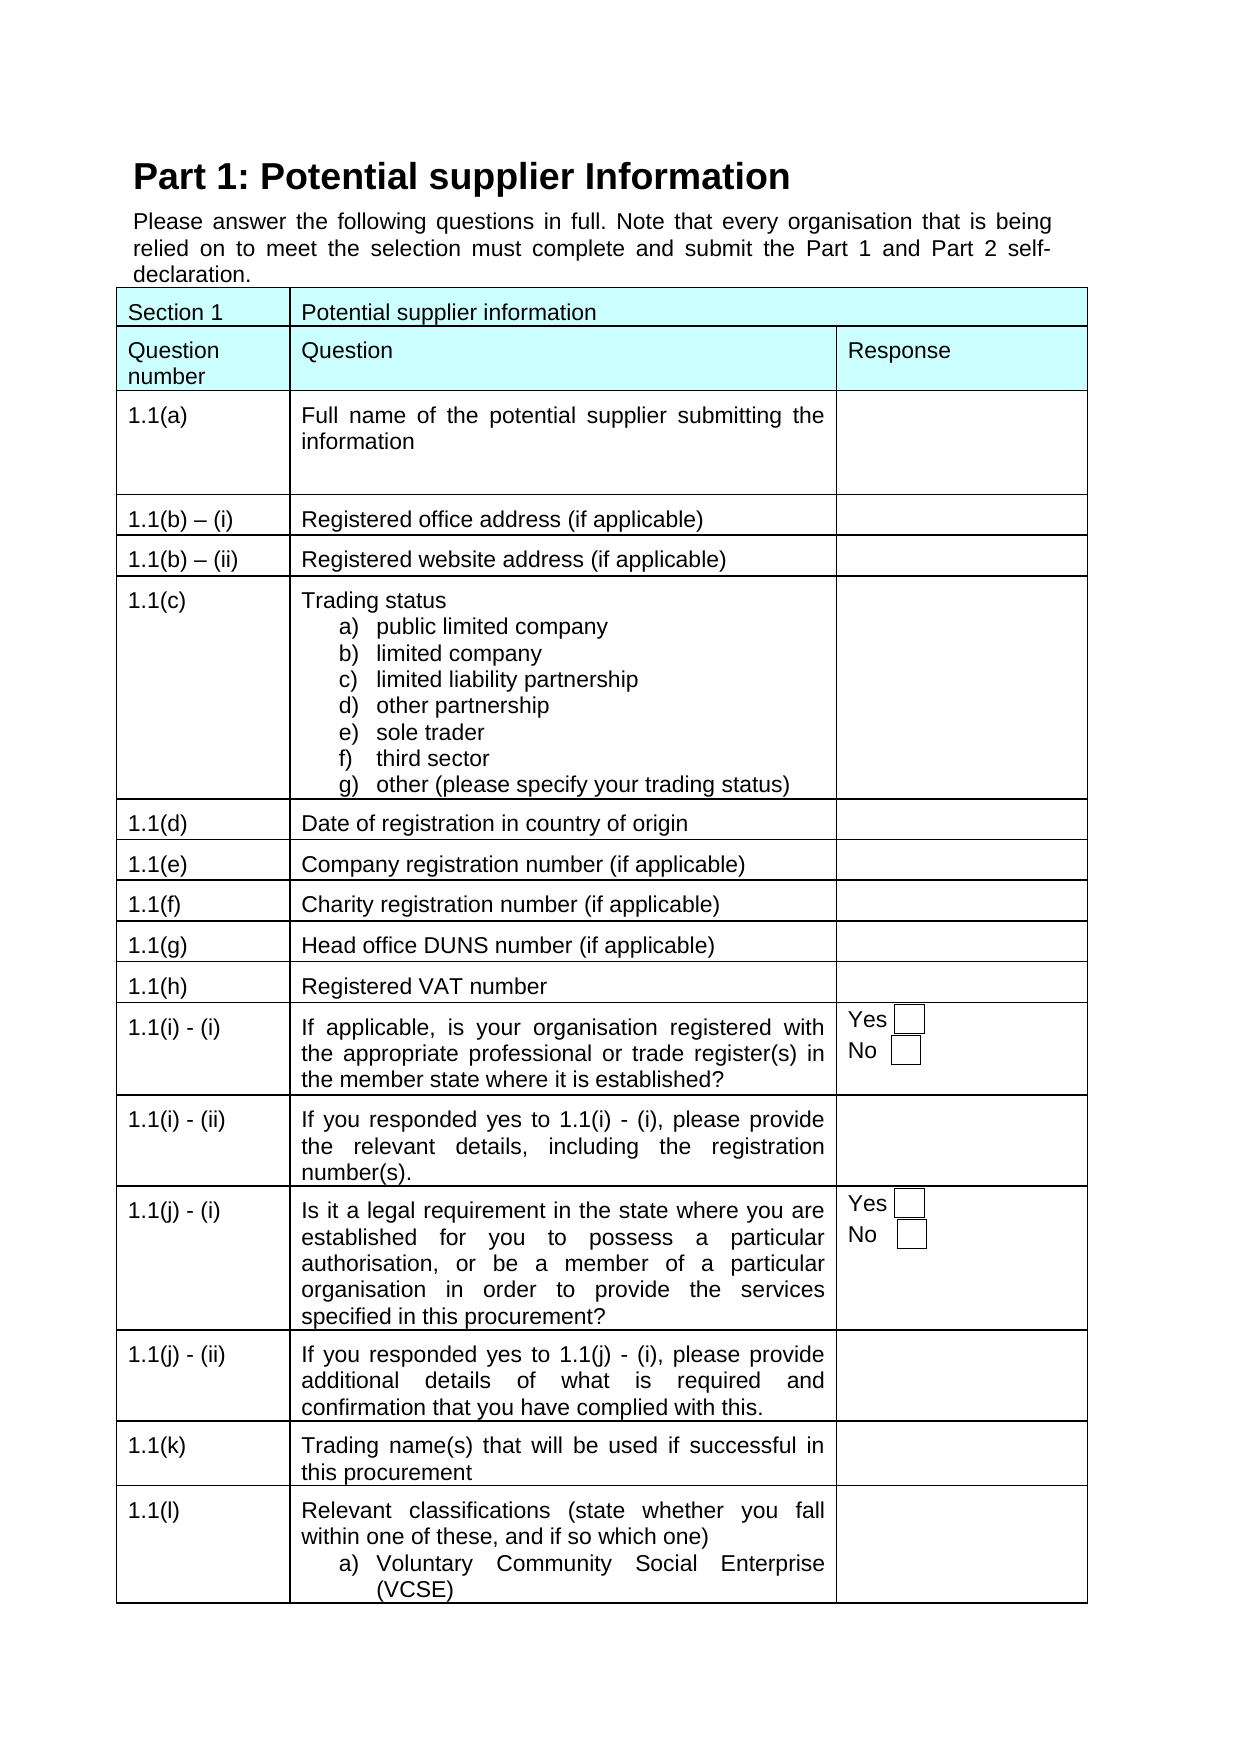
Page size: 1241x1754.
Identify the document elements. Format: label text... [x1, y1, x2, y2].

table_cell Head office DUNS number (if applicable) [291, 922, 836, 961]
table_cell [837, 495, 1087, 534]
table_cell [837, 840, 1087, 879]
table_cell 1.1(i) - (ii) [117, 1096, 289, 1185]
table_cell 1.1(a) [117, 391, 289, 493]
table_cell 1.1(g) [117, 922, 289, 961]
table_cell [837, 1486, 1087, 1602]
table_cell 1.1(i) - (i) [117, 1003, 289, 1094]
table_header Potential supplier information [291, 288, 1087, 325]
table_cell Yes No [837, 1003, 1087, 1094]
table_cell Registered VAT number [291, 962, 836, 1001]
table_cell Company registration number (if applicable) [291, 840, 836, 879]
table_cell Trading status public limited company limited company limited liability partnership other partnership sole trader third sector other (please specify your trading status) [291, 577, 836, 798]
table_cell 1.1(j) - (i) [117, 1187, 289, 1329]
table_cell [837, 577, 1087, 798]
table_cell [837, 922, 1087, 961]
table_cell [837, 391, 1087, 493]
text Part 1: Potential supplier Information [133, 154, 1053, 198]
table_cell [837, 536, 1087, 575]
table_cell If you responded yes to 1.1(j) - (i), please provide additional details of what is required and confirmation that you have complied with this. [291, 1331, 836, 1420]
table_cell 1.1(e) [117, 840, 289, 879]
table_cell [837, 1422, 1087, 1485]
table_cell Yes No [837, 1187, 1087, 1329]
table_cell Date of registration in country of origin [291, 800, 836, 838]
table_cell Charity registration number (if applicable) [291, 881, 836, 920]
table_cell 1.1(l) [117, 1486, 289, 1602]
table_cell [291, 1486, 836, 1602]
table_cell 1.1(b) – (ii) [117, 536, 289, 575]
table_cell 1.1(k) [117, 1422, 289, 1485]
table_cell [837, 1331, 1087, 1420]
table_cell [837, 800, 1087, 838]
table_cell 1.1(f) [117, 881, 289, 920]
table_cell Full name of the potential supplier submitting the information [291, 391, 836, 493]
table_cell [837, 881, 1087, 920]
table_header Section 1 [117, 288, 289, 325]
table_cell Response [837, 327, 1087, 390]
table_cell Question number [117, 327, 289, 390]
table_cell [837, 1096, 1087, 1185]
table_cell If you responded yes to 1.1(i) - (i), please provide the relevant details, including the registration number(s). [291, 1096, 836, 1185]
table_cell 1.1(d) [117, 800, 289, 838]
table_cell 1.1(j) - (ii) [117, 1331, 289, 1420]
table_cell 1.1(c) [117, 577, 289, 798]
text Please answer the following questions in full. Note that every organisation that is being relied on to meet the selection must complete and submit the Part 1 and Part 2 self-declaration. [133, 208, 1053, 287]
table_cell Is it a legal requirement in the state where you are established for you to possess a particular authorisation, or be a member of a particular organisation in order to provide the services specified in this procurement? [291, 1187, 836, 1329]
table_cell 1.1(h) [117, 962, 289, 1001]
table_cell [837, 962, 1087, 1001]
table_cell Registered office address (if applicable) [291, 495, 836, 534]
table_cell Registered website address (if applicable) [291, 536, 836, 575]
table_cell Question [291, 327, 836, 390]
table_cell Trading name(s) that will be used if successful in this procurement [291, 1422, 836, 1485]
table_cell 1.1(b) – (i) [117, 495, 289, 534]
table_cell If applicable, is your organisation registered with the appropriate professional or trade register(s) in the member state where it is established? [291, 1003, 836, 1094]
